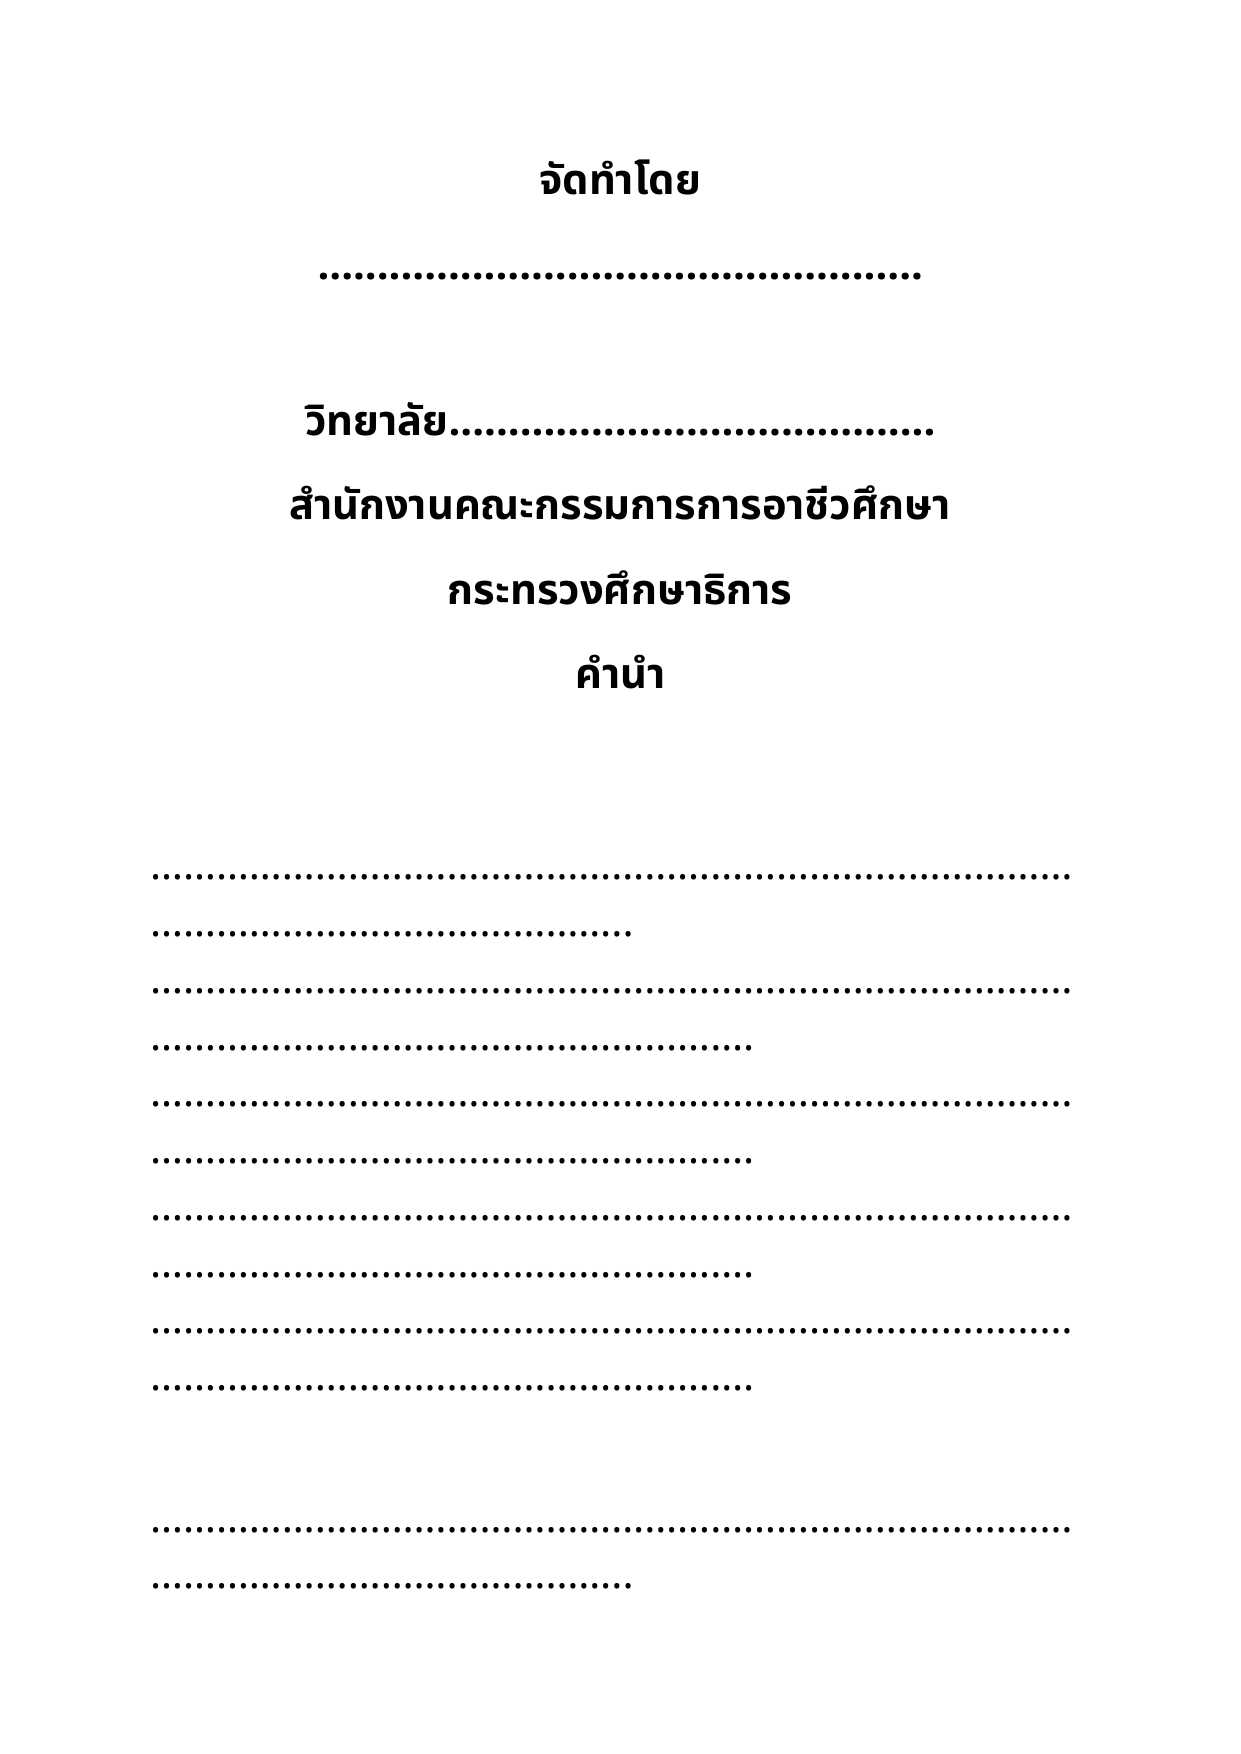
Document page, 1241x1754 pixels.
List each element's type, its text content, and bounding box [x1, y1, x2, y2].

text …………………………………………………………………………………………………………………………. [150, 1062, 1090, 1176]
text คำนำ [150, 644, 1090, 707]
text ................................................... [150, 234, 1090, 291]
text …………………………………………………………………………………………………………………………. [150, 949, 1090, 1062]
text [150, 1289, 1090, 1403]
text กระทรวงศึกษาธิการ [150, 560, 1090, 623]
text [150, 1176, 1090, 1289]
text วิทยาลัย......................................... [150, 390, 1090, 454]
text ……………………………………………………………………………………………………………….. [150, 807, 1090, 949]
text จัดทำโดย [150, 150, 1090, 213]
text สำนักงานคณะกรรมการการอาชีวศึกษา [150, 475, 1090, 538]
text ……………………………………………………………………………………………………………….. [150, 1459, 1090, 1601]
